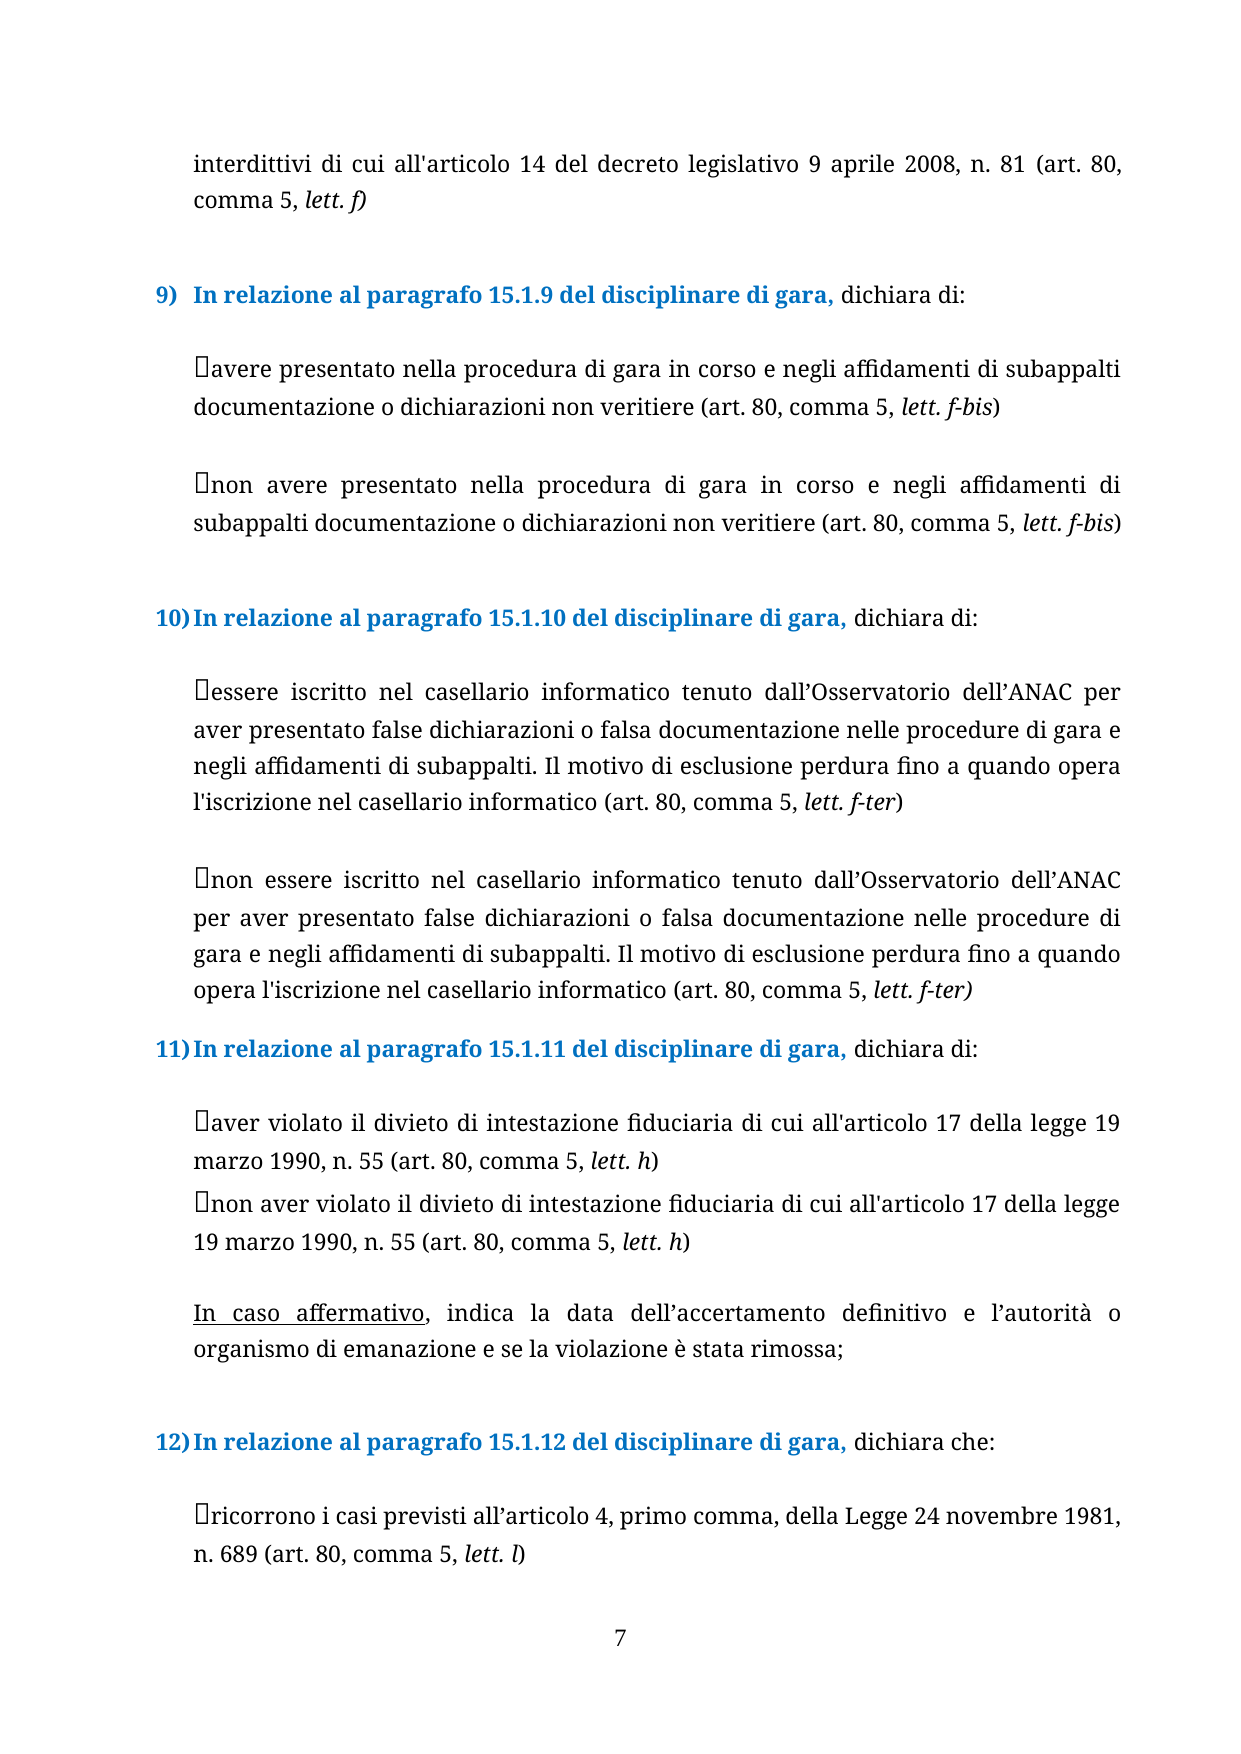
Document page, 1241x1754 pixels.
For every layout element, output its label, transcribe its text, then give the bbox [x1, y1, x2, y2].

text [193, 148, 1122, 215]
text aver violato il divieto di intestazione fiduciaria di cui all'articolo 17 della legge 19 marzo 1990, n. 55 (art. 80, comma 5, lett. h) [193, 1101, 1122, 1176]
list In relazione al paragrafo 15.1.11 del disciplinare di gara, dichiara di: [156, 1031, 1122, 1065]
text essere iscritto nel casellario informatico tenuto dall’Osservatorio dell’ANAC per aver presentato false dichiarazioni o falsa documentazione nelle procedure di gara e negli affidamenti di subappalti. Il motivo di esclusione perdura fino a quando opera l'iscrizione nel casellario informatico (art. 80, comma 5, lett. f-ter) [193, 669, 1122, 817]
list In relazione al paragrafo 15.1.12 del disciplinare di gara, dichiara che: [156, 1426, 1122, 1457]
text ricorrono i casi previsti all’articolo 4, primo comma, della Legge 24 novembre 1981, n. 689 (art. 80, comma 5, lett. l) [193, 1493, 1122, 1569]
text In caso affermativo, indica la data dell’accertamento definitivo e l’autorità o organismo di emanazione e se la violazione è stata rimossa; [193, 1297, 1122, 1364]
text avere presentato nella procedura di gara in corso e negli affidamenti di subappalti documentazione o dichiarazioni non veritiere (art. 80, comma 5, lett. f-bis) [193, 346, 1122, 422]
list In relazione al paragrafo 15.1.10 del disciplinare di gara, dichiara di: [156, 599, 1122, 634]
text non aver violato il divieto di intestazione fiduciaria di cui all'articolo 17 della legge 19 marzo 1990, n. 55 (art. 80, comma 5, lett. h) [193, 1181, 1122, 1257]
text non avere presentato nella procedura di gara in corso e negli affidamenti di subappalti documentazione o dichiarazioni non veritiere (art. 80, comma 5, lett. f-bis) [193, 462, 1122, 538]
text non essere iscritto nel casellario informatico tenuto dall’Osservatorio dell’ANAC per aver presentato false dichiarazioni o falsa documentazione nelle procedure di gara e negli affidamenti di subappalti. Il motivo di esclusione perdura fino a quando opera l'iscrizione nel casellario informatico (art. 80, comma 5, lett. f-ter) [193, 858, 1122, 1005]
list In relazione al paragrafo 15.1.9 del disciplinare di gara, dichiara di: [156, 276, 1122, 310]
